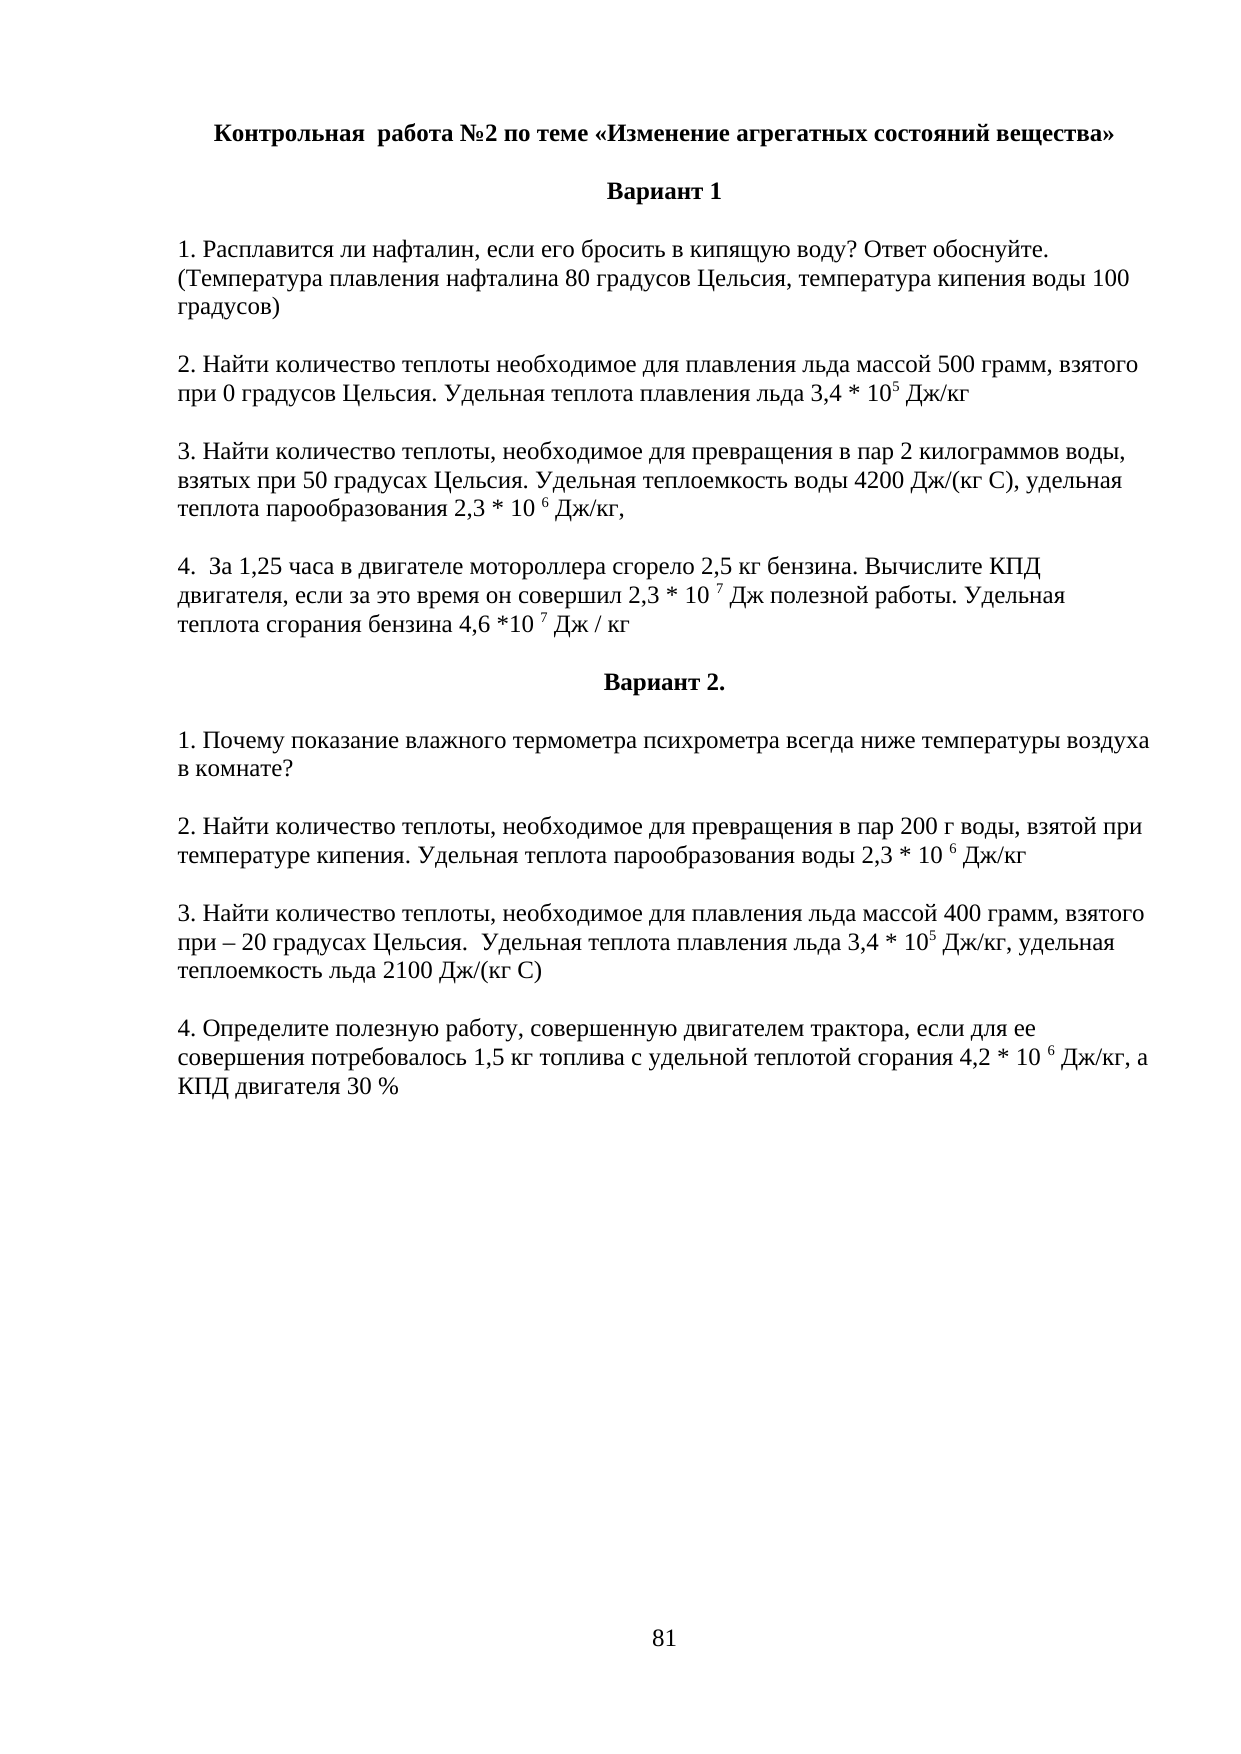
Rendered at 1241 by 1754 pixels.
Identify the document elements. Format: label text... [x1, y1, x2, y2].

text 1. Расплавится ли нафталин, если его бросить в кипящую воду? Ответ обоснуйте. (Температура плавления нафталина 80 градусов Цельсия, температура кипения воды 100 градусов) [177, 234, 1152, 320]
text Вариант 2. [177, 667, 1152, 696]
text 3. Найти количество теплоты, необходимое для превращения в пар 2 килограммов воды, взятых при 50 градусах Цельсия. Удельная теплоемкость воды 4200 Дж/(кг С), удельная теплота парообразования 2,3 * 10 6 Дж/кг, [177, 436, 1152, 522]
text 4. Определите полезную работу, совершенную двигателем трактора, если для ее совершения потребовалось 1,5 кг топлива с удельной теплотой сгорания 4,2 * 10 6 Дж/кг, а КПД двигателя 30 % [177, 1013, 1152, 1100]
text 4. За 1,25 часа в двигателе мотороллера сгорело 2,5 кг бензина. Вычислите КПД двигателя, если за это время он совершил 2,3 * 10 7 Дж полезной работы. Удельная теплота сгорания бензина 4,6 *10 7 Дж / кг [177, 551, 1152, 638]
text 2. Найти количество теплоты, необходимое для превращения в пар 200 г воды, взятой при температуре кипения. Удельная теплота парообразования воды 2,3 * 10 6 Дж/кг [177, 811, 1152, 869]
text 2. Найти количество теплоты необходимое для плавления льда массой 500 грамм, взятого при 0 градусов Цельсия. Удельная теплота плавления льда 3,4 * 105 Дж/кг [177, 349, 1152, 407]
text 3. Найти количество теплоты, необходимое для плавления льда массой 400 грамм, взятого при – 20 градусах Цельсия. Удельная теплота плавления льда 3,4 * 105 Дж/кг, удельная теплоемкость льда 2100 Дж/(кг С) [177, 898, 1152, 984]
text 1. Почему показание влажного термометра психрометра всегда ниже температуры воздуха в комнате? [177, 725, 1152, 782]
text Вариант 1 [177, 176, 1152, 205]
text Контрольная работа №2 по теме «Изменение агрегатных состояний вещества» [177, 118, 1152, 147]
